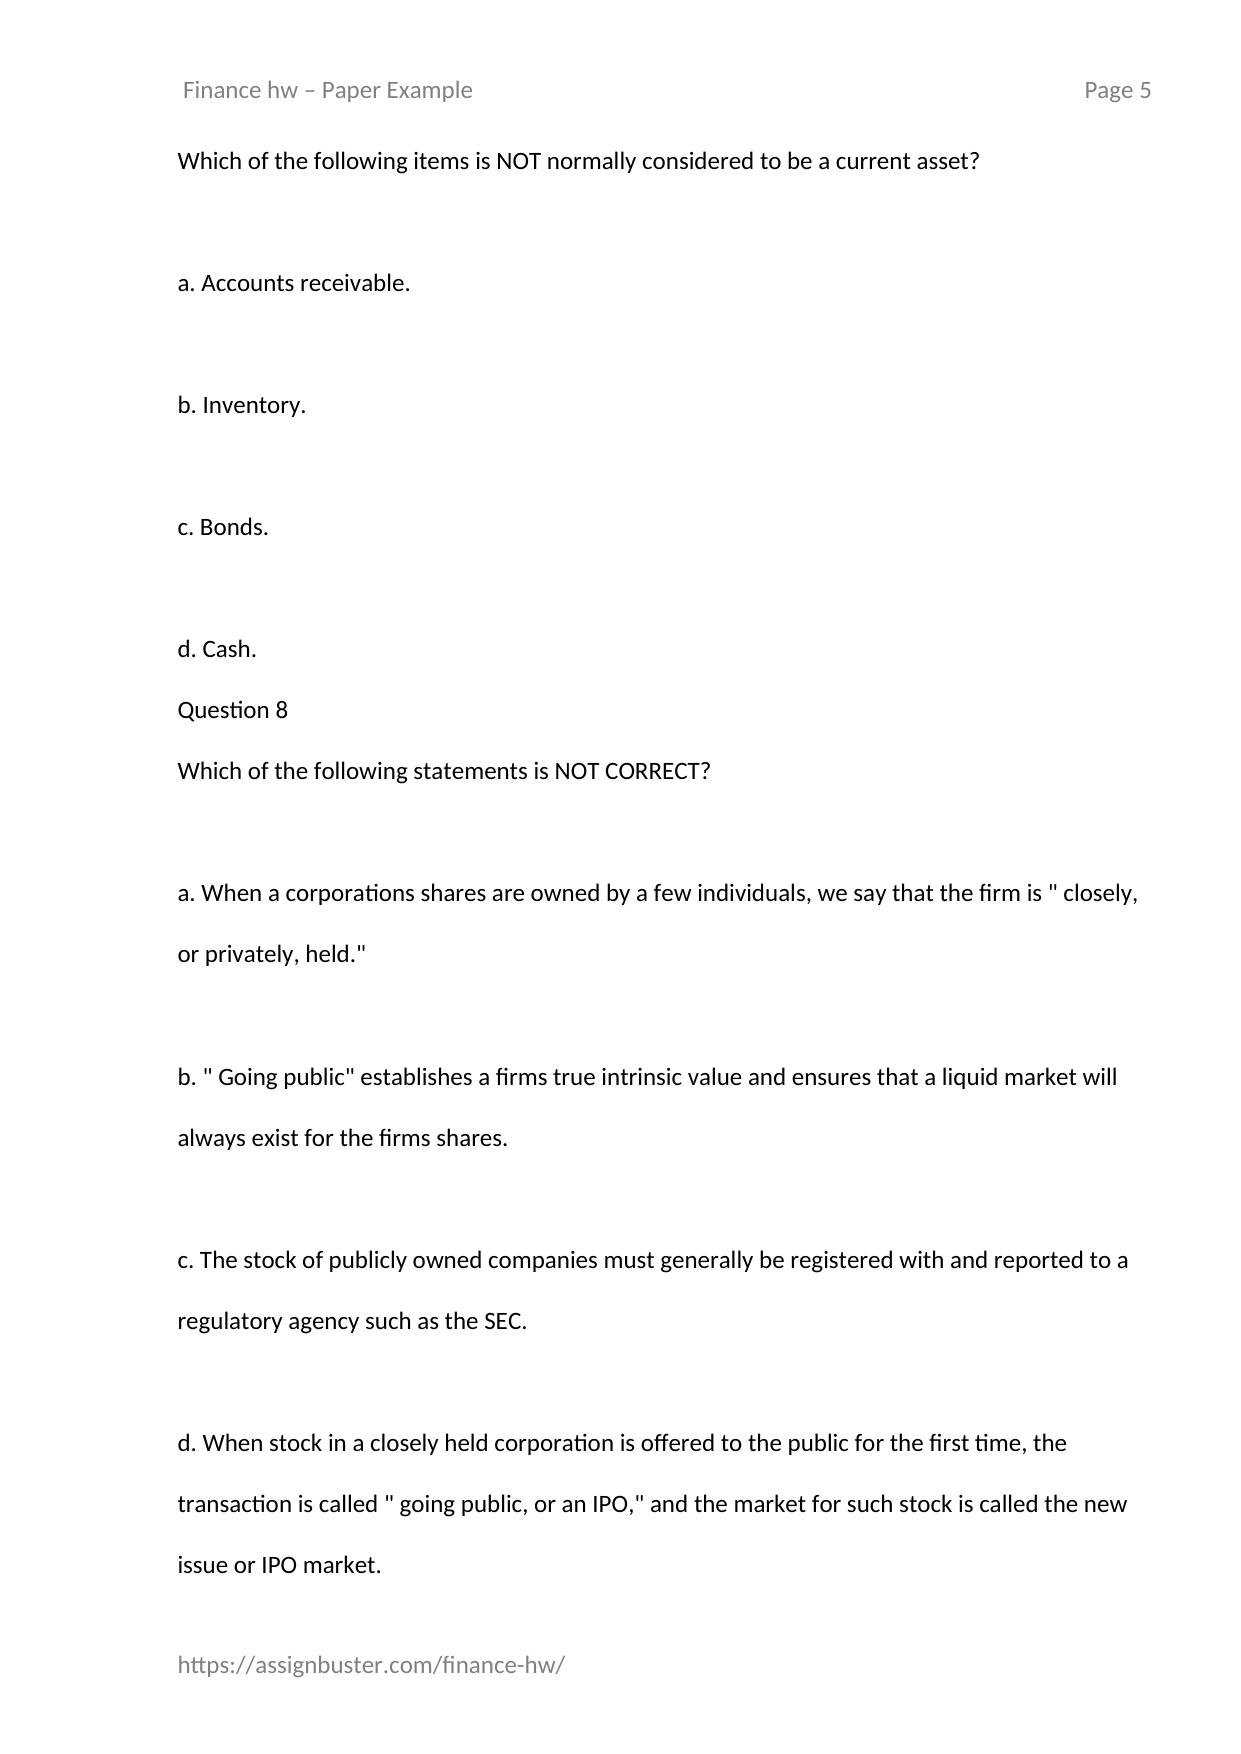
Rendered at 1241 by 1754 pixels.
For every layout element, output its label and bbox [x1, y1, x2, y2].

text [177, 145, 1152, 1579]
